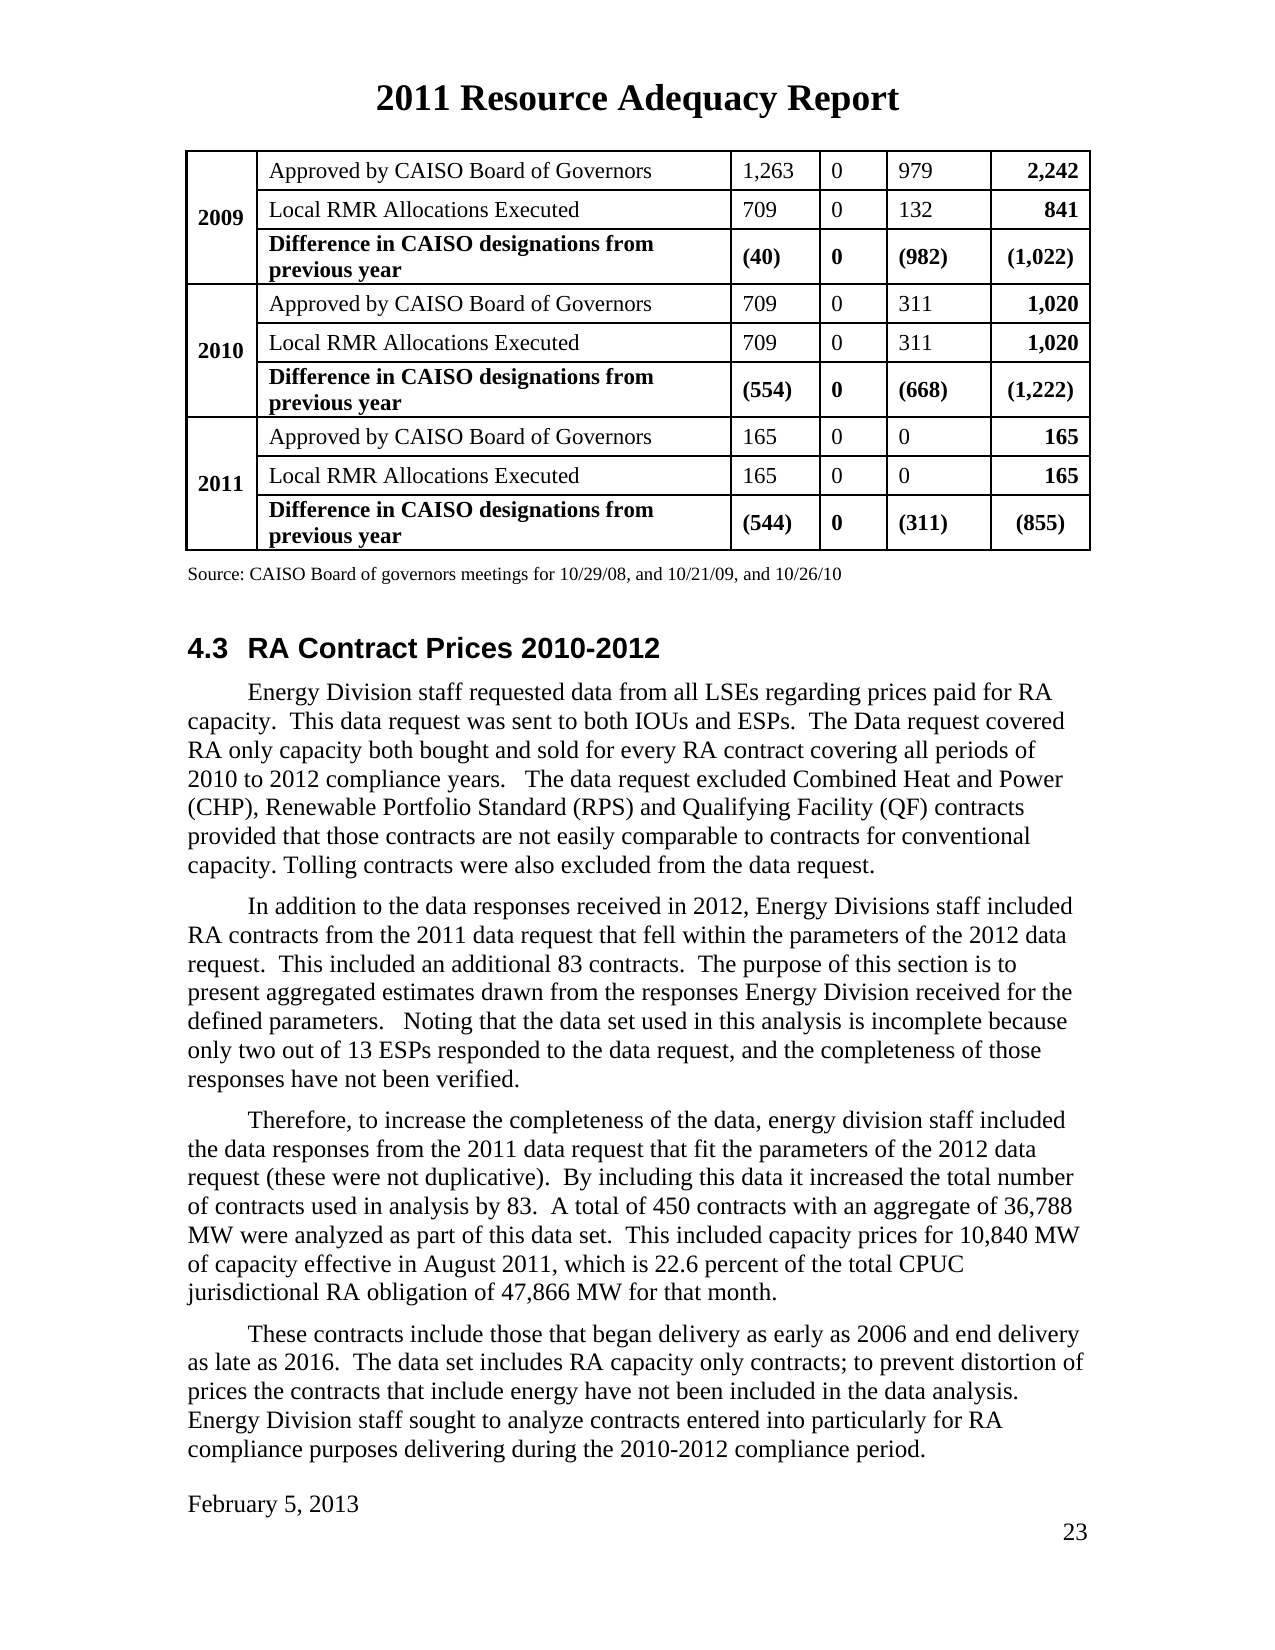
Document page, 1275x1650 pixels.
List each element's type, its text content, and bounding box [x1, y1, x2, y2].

table_cell 0 [821, 363, 886, 416]
subtitle RA Contract Prices 2010-2012 [187, 631, 1087, 665]
table_cell 841 [992, 191, 1089, 228]
table_cell Approved by CAISO Board of Governors [258, 152, 730, 189]
table_cell 0 [821, 152, 886, 189]
table_cell 165 [732, 418, 819, 455]
text Therefore, to increase the completeness of the data, energy division staff included the data responses from the 2011 data request that fit the parameters of the 2012 data request (these were not duplicative). By including this data it increased the total number of contracts used in analysis by 83. A total of 450 contracts with an aggregate of 36,788 MW were analyzed as part of this data set. This included capacity prices for 10,840 MW of capacity effective in August 2011, which is 22.6 percent of the total CPUC jurisdictional RA obligation of 47,866 MW for that month. [187, 1105, 1087, 1306]
table_cell 2,242 [992, 152, 1089, 189]
table_cell 0 [888, 457, 990, 494]
table_cell 0 [821, 457, 886, 494]
table_cell 165 [732, 457, 819, 494]
table_cell Local RMR Allocations Executed [258, 191, 730, 228]
table_cell 0 [888, 418, 990, 455]
table_cell 2011 [188, 418, 256, 549]
table_cell 709 [732, 191, 819, 228]
table_cell (668) [888, 363, 990, 416]
table_cell (40) [732, 230, 819, 283]
table_cell 1,263 [732, 152, 819, 189]
table_cell (855) [992, 496, 1089, 549]
text Energy Division staff requested data from all LSEs regarding prices paid for RA capacity. This data request was sent to both IOUs and ESPs. The Data request covered RA only capacity both bought and sold for every RA contract covering all periods of 2010 to 2012 compliance years. The data request excluded Combined Heat and Power (CHP), Renewable Portfolio Standard (RPS) and Qualifying Facility (QF) contracts provided that those contracts are not easily comparable to contracts for conventional capacity. Tolling contracts were also excluded from the data request. [187, 677, 1087, 879]
table_cell 709 [732, 285, 819, 322]
text These contracts include those that began delivery as early as 2006 and end delivery as late as 2016. The data set includes RA capacity only contracts; to prevent distortion of prices the contracts that include energy have not been included in the data analysis. Energy Division staff sought to analyze contracts entered into particularly for RA compliance purposes delivering during the 2010-2012 compliance period. [187, 1319, 1087, 1462]
table_cell 165 [992, 457, 1089, 494]
table_cell 132 [888, 191, 990, 228]
table_cell Approved by CAISO Board of Governors [258, 418, 730, 455]
table_cell (982) [888, 230, 990, 283]
table_cell 1,020 [992, 324, 1089, 361]
table_cell (544) [732, 496, 819, 549]
table_cell 2009 [188, 152, 256, 283]
table_cell Difference in CAISO designations from previous year [258, 230, 730, 283]
table_cell Local RMR Allocations Executed [258, 457, 730, 494]
table_cell 0 [821, 230, 886, 283]
table_cell Difference in CAISO designations from previous year [258, 496, 730, 549]
table_cell 0 [821, 496, 886, 549]
table_cell 2010 [188, 285, 256, 416]
table_cell 1,020 [992, 285, 1089, 322]
table_cell (311) [888, 496, 990, 549]
table_cell Difference in CAISO designations from previous year [258, 363, 730, 416]
table_cell 0 [821, 285, 886, 322]
table_cell (1,022) [992, 230, 1089, 283]
table_cell 165 [992, 418, 1089, 455]
table_cell (1,222) [992, 363, 1089, 416]
table_cell Local RMR Allocations Executed [258, 324, 730, 361]
table_cell 979 [888, 152, 990, 189]
table_cell 709 [732, 324, 819, 361]
table_cell (554) [732, 363, 819, 416]
table_cell 0 [821, 191, 886, 228]
table_cell 311 [888, 324, 990, 361]
table_cell 0 [821, 324, 886, 361]
text Source: CAISO Board of governors meetings for 10/29/08, and 10/21/09, and 10/26/10 [187, 563, 1087, 585]
table_cell 0 [821, 418, 886, 455]
table_cell Approved by CAISO Board of Governors [258, 285, 730, 322]
table_cell 311 [888, 285, 990, 322]
text In addition to the data responses received in 2012, Energy Divisions staff included RA contracts from the 2011 data request that fell within the parameters of the 2012 data request. This included an additional 83 contracts. The purpose of this section is to present aggregated estimates drawn from the responses Energy Division received for the defined parameters. Noting that the data set used in this analysis is incomplete because only two out of 13 ESPs responded to the data request, and the completeness of those responses have not been verified. [187, 891, 1087, 1092]
